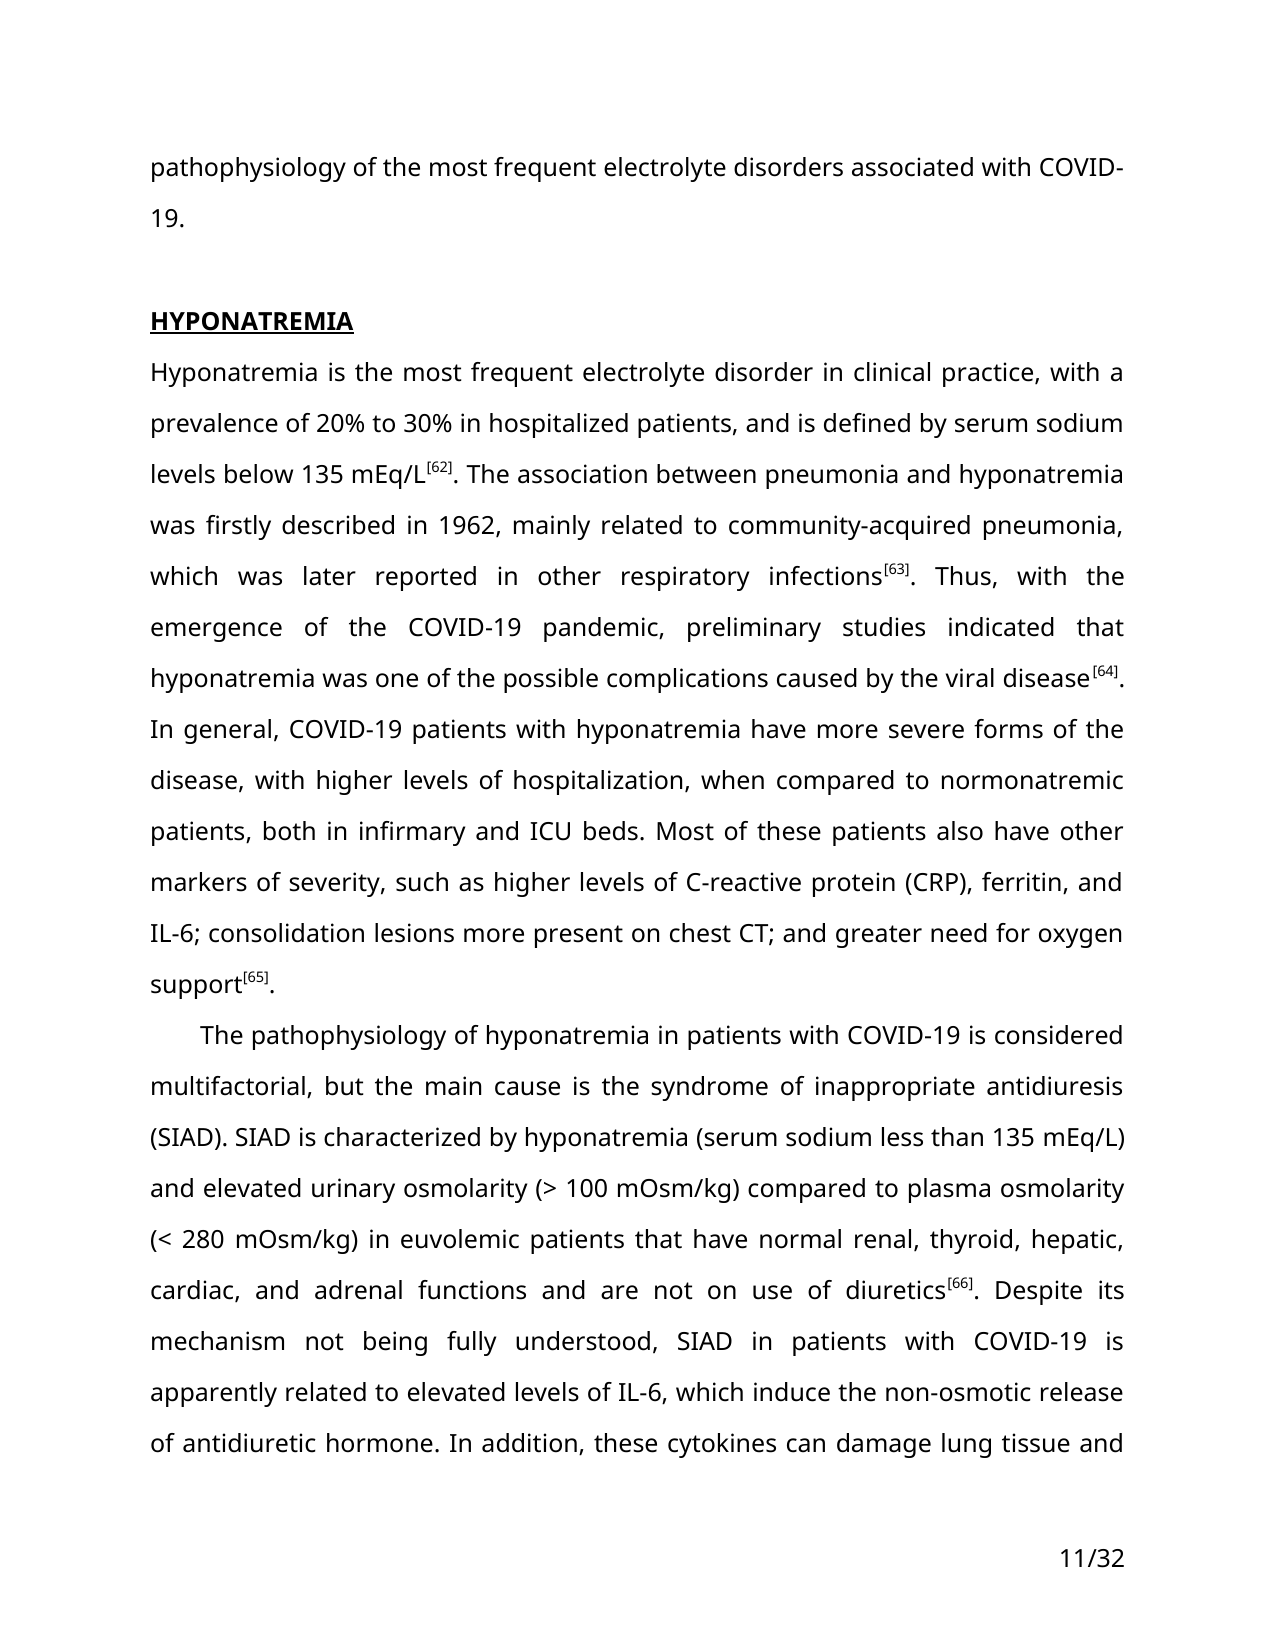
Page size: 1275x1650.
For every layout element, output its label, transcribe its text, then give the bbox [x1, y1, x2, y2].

text Hyponatremia is the most frequent electrolyte disorder in clinical practice, with a prevalence of 20% to 30% in hospitalized patients, and is defined by serum sodium levels below 135 mEq/L[62]. The association between pneumonia and hyponatremia was firstly described in 1962, mainly related to community-acquired pneumonia, which was later reported in other respiratory infections[63]. Thus, with the emergence of the COVID-19 pandemic, preliminary studies indicated that hyponatremia was one of the possible complications caused by the viral disease[64]. In general, COVID-19 patients with hyponatremia have more severe forms of the disease, with higher levels of hospitalization, when compared to normonatremic patients, both in infirmary and ICU beds. Most of these patients also have other markers of severity, such as higher levels of C-reactive protein (CRP), ferritin, and IL-6; consolidation lesions more present on chest CT; and greater need for oxygen support[65]. [150, 354, 1125, 1001]
text HYPONATREMIA [150, 303, 1125, 337]
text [150, 150, 1125, 235]
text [150, 1018, 1125, 1460]
